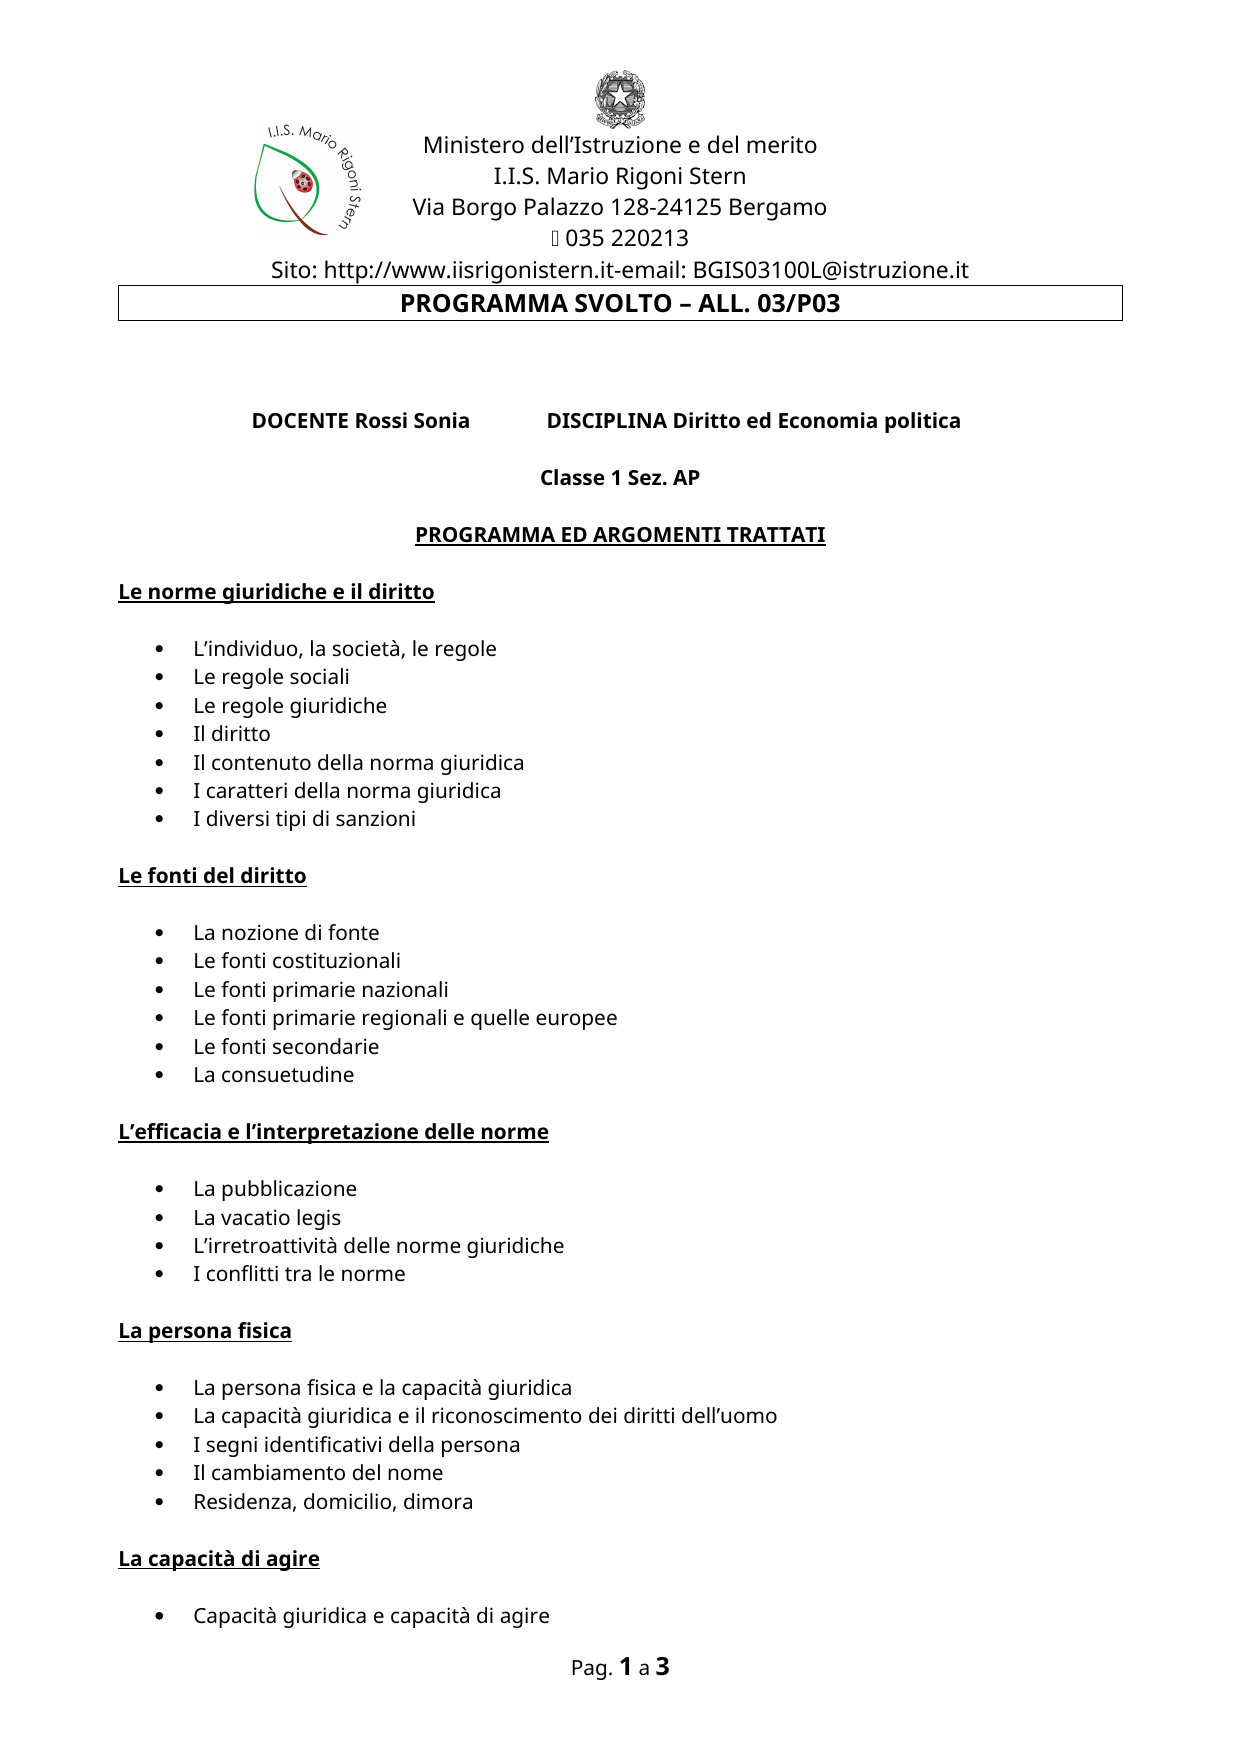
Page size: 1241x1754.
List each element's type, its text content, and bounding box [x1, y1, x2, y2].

list Capacità giuridica e capacità di agire [156, 1601, 1122, 1629]
list Le fonti secondarie [156, 1032, 1122, 1060]
list Il cambiamento del nome [156, 1458, 1122, 1487]
list I caratteri della norma giuridica [156, 776, 1122, 804]
list La capacità giuridica e il riconoscimento dei diritti dell’uomo [156, 1402, 1122, 1430]
text DOCENTE Rossi Sonia DISCIPLINA Diritto ed Economia politica [118, 406, 1122, 435]
list La pubblicazione [156, 1174, 1122, 1203]
list Le regole sociali [156, 662, 1122, 691]
list Le regole giuridiche [156, 691, 1122, 719]
list Il diritto [156, 719, 1122, 748]
list Residenza, domicilio, dimora [156, 1487, 1122, 1515]
text La persona fisica [118, 1316, 1122, 1345]
list L’irretroattività delle norme giuridiche [156, 1231, 1122, 1259]
list I segni identificativi della persona [156, 1430, 1122, 1458]
picture [254, 121, 363, 240]
list I conflitti tra le norme [156, 1259, 1122, 1288]
list Il contenuto della norma giuridica [156, 748, 1122, 776]
list La persona fisica e la capacità giuridica [156, 1373, 1122, 1402]
text Classe 1 Sez. AP [118, 463, 1122, 492]
list I diversi tipi di sanzioni [156, 804, 1122, 833]
text L’efficacia e l’interpretazione delle norme [118, 1117, 1122, 1146]
list Le fonti costituzionali [156, 947, 1122, 975]
text PROGRAMMA ED ARGOMENTI TRATTATI [118, 520, 1122, 548]
list L’individuo, la società, le regole [156, 634, 1122, 662]
picture [595, 70, 645, 129]
text La capacità di agire [118, 1544, 1122, 1572]
list La vacatio legis [156, 1203, 1122, 1231]
list Le fonti primarie regionali e quelle europee [156, 1003, 1122, 1032]
text Le fonti del diritto [118, 861, 1122, 890]
list La nozione di fonte [156, 918, 1122, 947]
list Le fonti primarie nazionali [156, 975, 1122, 1003]
list La consuetudine [156, 1060, 1122, 1089]
text Le norme giuridiche e il diritto [118, 577, 1122, 605]
